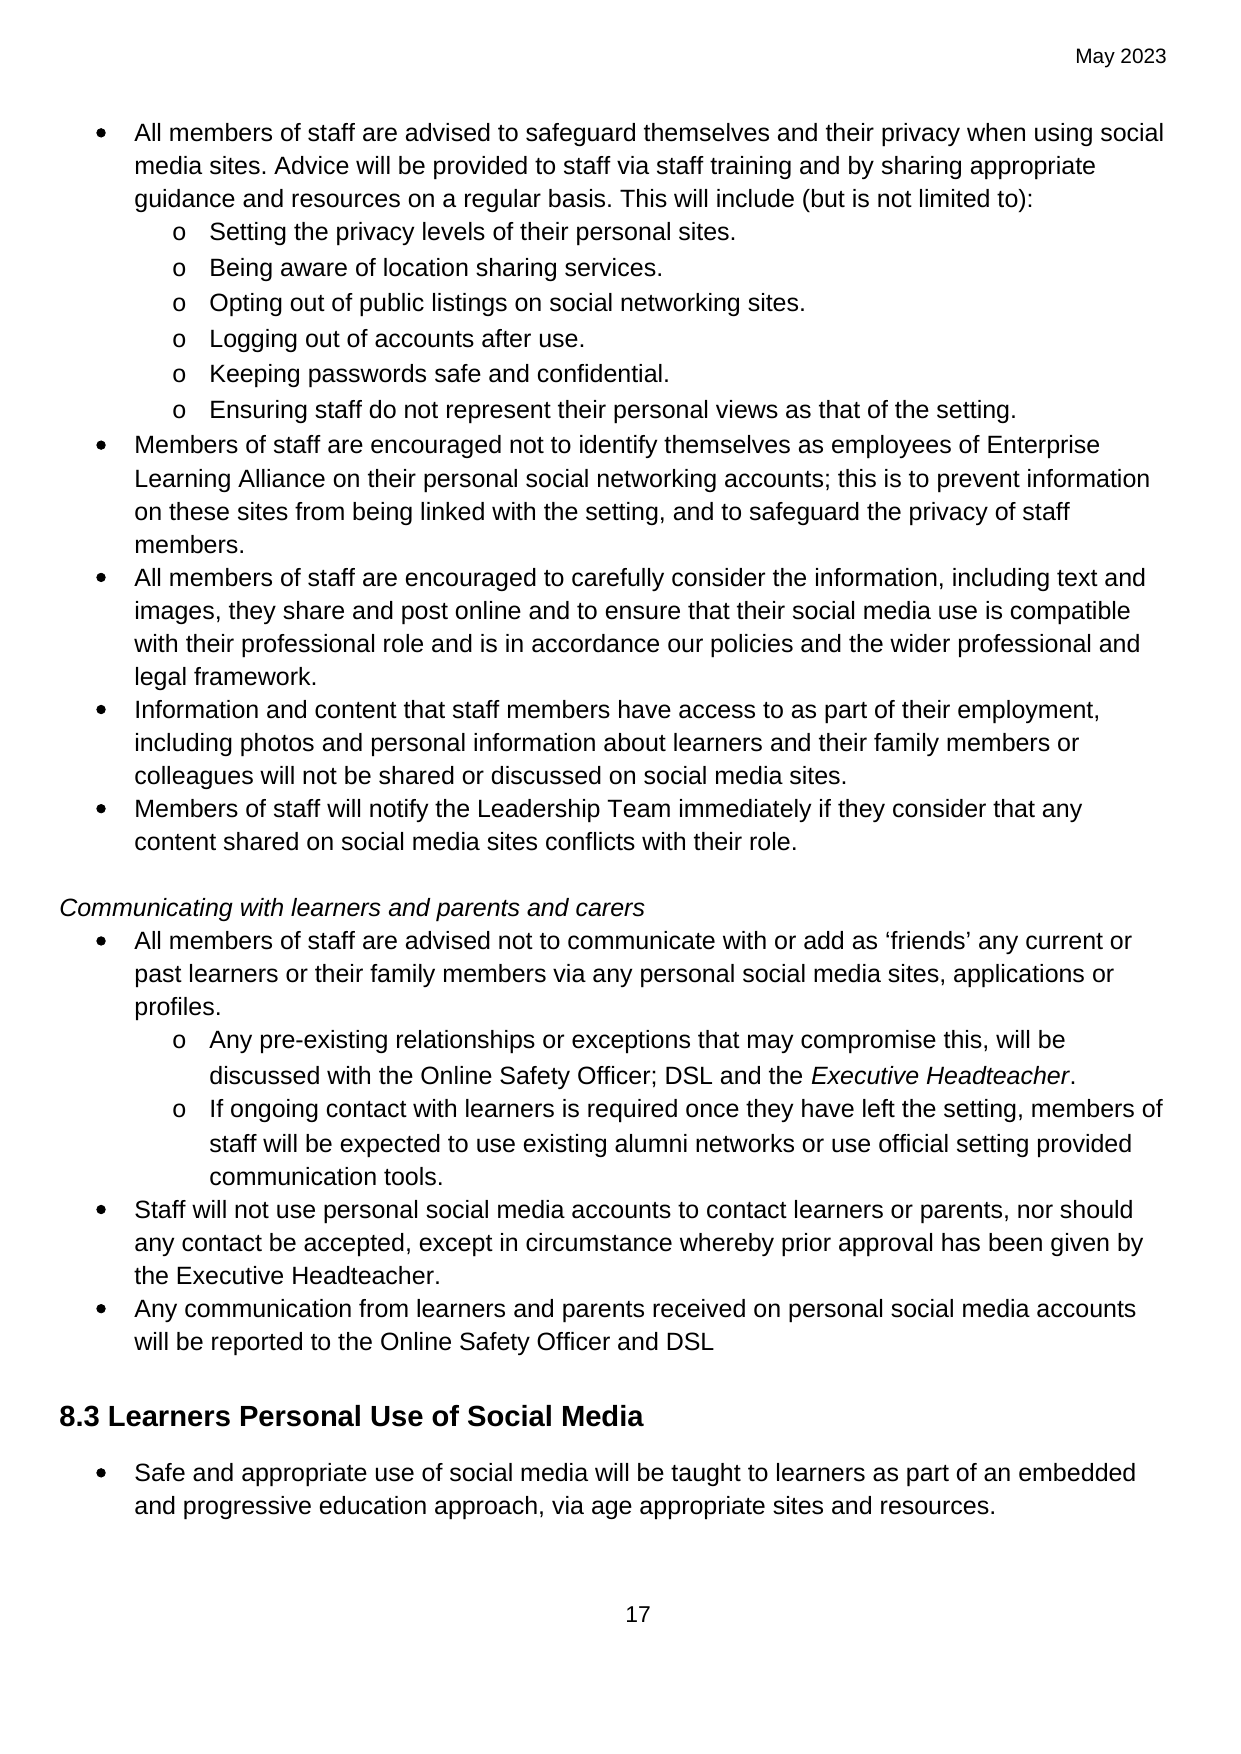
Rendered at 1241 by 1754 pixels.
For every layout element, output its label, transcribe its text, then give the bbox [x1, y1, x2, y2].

text 8.3 Learners Personal Use of Social Media [59, 1399, 1167, 1432]
list All members of staff are encouraged to carefully consider the information, including text and images, they share and post online and to ensure that their social media use is compatible with their professional role and is in accordance our policies and the wider professional and legal framework. [97, 563, 1167, 691]
list Setting the privacy levels of their personal sites. [172, 217, 1167, 248]
list Logging out of accounts after use. [172, 324, 1167, 355]
list Ensuring staff do not represent their personal views as that of the setting. [172, 395, 1167, 426]
list Information and content that staff members have access to as part of their employment, including photos and personal information about learners and their family members or colleagues will not be shared or discussed on social media sites. [97, 695, 1167, 790]
list Members of staff are encouraged not to identify themselves as employees of Enterprise Learning Alliance on their personal social networking accounts; this is to prevent information on these sites from being linked with the setting, and to safeguard the privacy of staff members. [97, 431, 1167, 558]
list Safe and appropriate use of social media will be taught to learners as part of an embedded and progressive education approach, via age appropriate sites and resources. [97, 1458, 1167, 1520]
list Staff will not use personal social media accounts to contact learners or parents, nor should any contact be accepted, except in circumstance whereby prior approval has been given by the Executive Headteacher. [97, 1195, 1167, 1290]
text Communicating with learners and parents and carers [59, 893, 1167, 922]
list If ongoing contact with learners is required once they have left the setting, members of staff will be expected to use existing alumni networks or use official setting provided communication tools. [172, 1094, 1167, 1191]
list Any communication from learners and parents received on personal social media accounts will be reported to the Online Safety Officer and DSL [97, 1294, 1167, 1356]
list All members of staff are advised not to communicate with or add as ‘friends’ any current or past learners or their family members via any personal social media sites, applications or profiles. [97, 926, 1167, 1021]
list Any pre-existing relationships or exceptions that may compromise this, will be discussed with the Online Safety Officer; DSL and the Executive Headteacher. [172, 1025, 1167, 1089]
list Opting out of public listings on social networking sites. [172, 288, 1167, 319]
list All members of staff are advised to safeguard themselves and their privacy when using social media sites. Advice will be provided to staff via staff training and by sharing appropriate guidance and resources on a regular basis. This will include (but is not limited to): [97, 118, 1167, 213]
list Being aware of location sharing services. [172, 253, 1167, 284]
list Keeping passwords safe and confidential. [172, 359, 1167, 390]
list Members of staff will notify the Leadership Team immediately if they consider that any content shared on social media sites conflicts with their role. [97, 794, 1167, 856]
